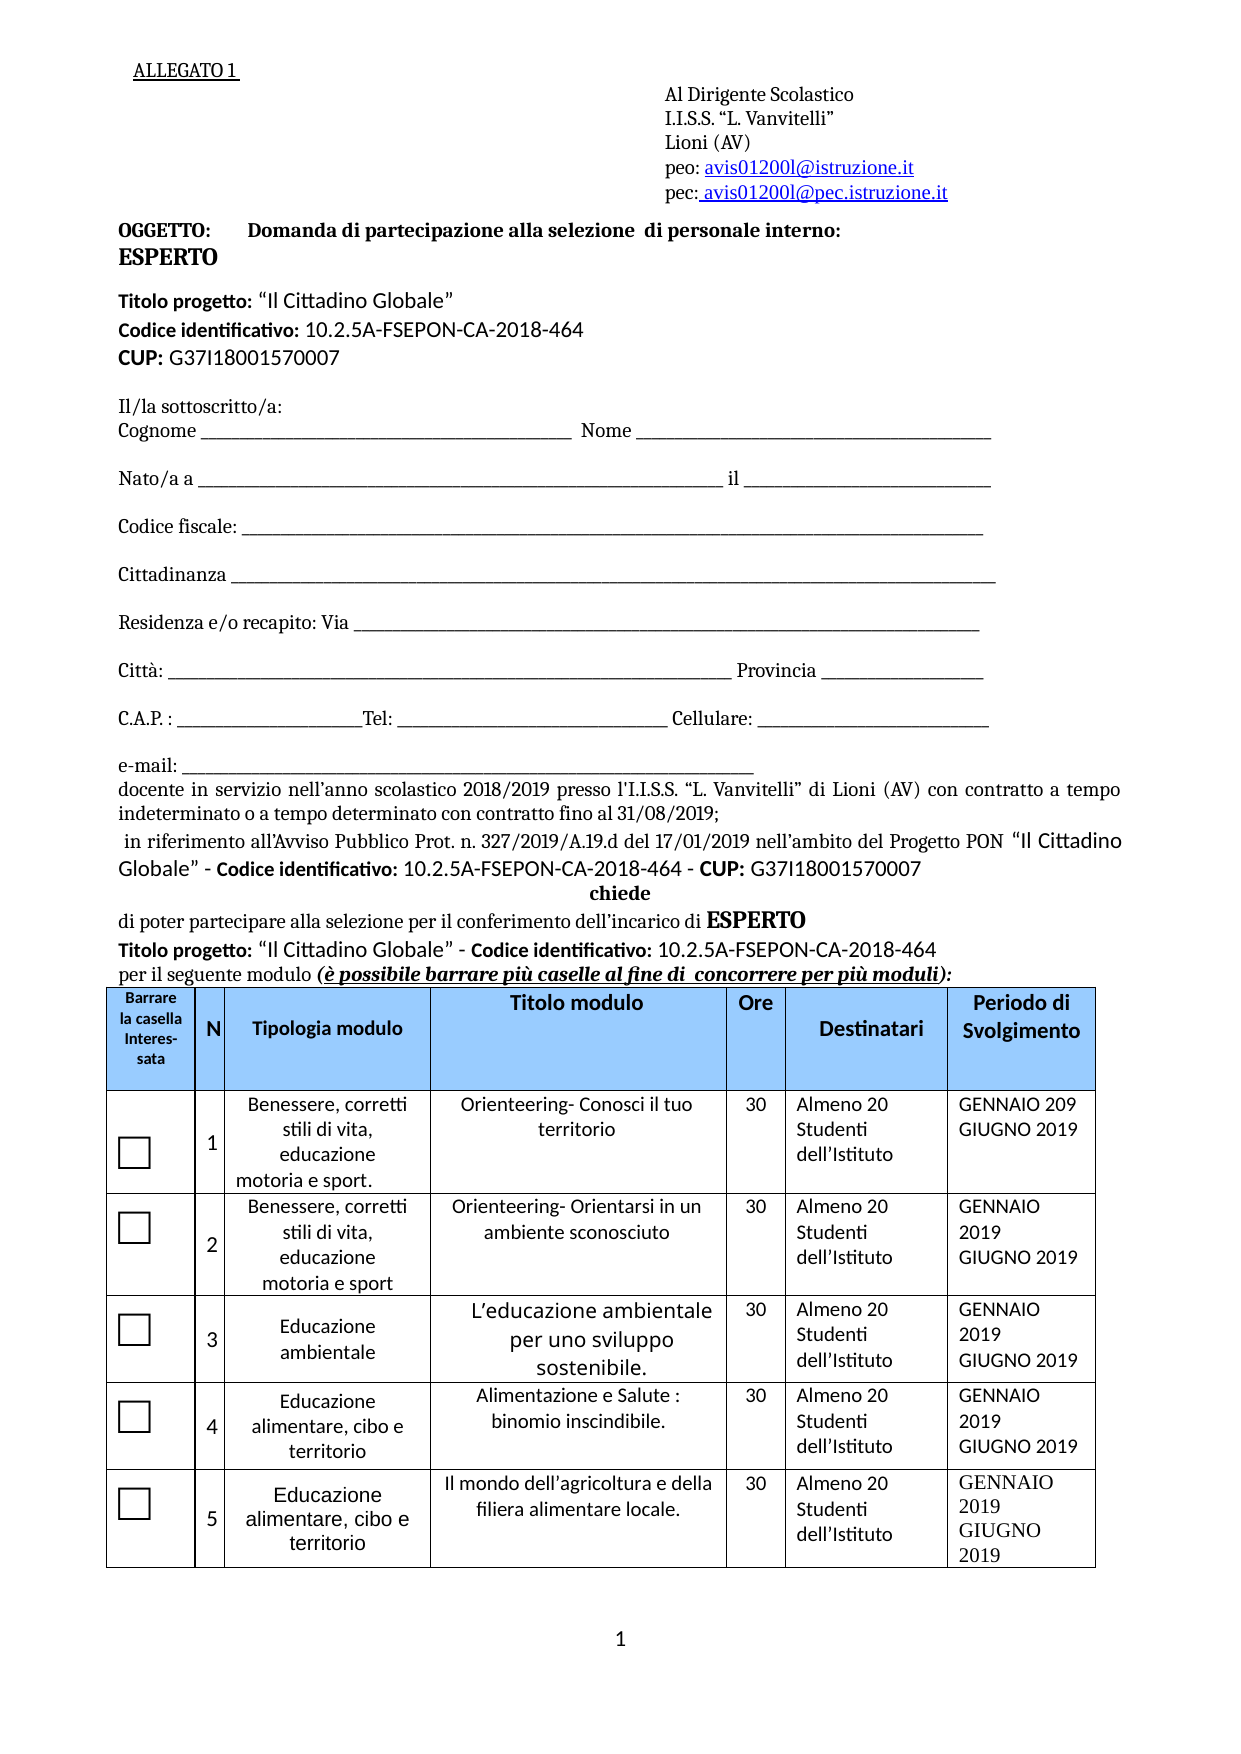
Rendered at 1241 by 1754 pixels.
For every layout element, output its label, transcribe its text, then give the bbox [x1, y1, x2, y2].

table_cell 30 [727, 1194, 785, 1295]
table_cell 30 [727, 1470, 785, 1567]
table_cell 2 [196, 1194, 224, 1295]
table_cell GENNAIO 209 GIUGNO 2019 [948, 1091, 1095, 1192]
text ESPERTO [118, 243, 1122, 271]
text chiede [118, 882, 1122, 906]
text I.I.S.S. “L. Vanvitelli” [664, 107, 1122, 131]
table_header Ore [727, 988, 785, 1090]
table_cell □ [107, 1194, 194, 1295]
table_cell 5 [196, 1470, 224, 1567]
table_cell Almeno 20 Studenti dell’Istituto [786, 1194, 947, 1295]
text OGGETTO: Domanda di partecipazione alla selezione di personale interno: [118, 219, 1122, 243]
text docente in servizio nell’anno scolastico 2018/2019 presso l'I.I.S.S. “L. Vanvitelli” di Lioni (AV) con contratto a tempo indeterminato o a tempo determinato con contratto fino al 31/08/2019; [118, 778, 1122, 826]
table_cell 4 [196, 1383, 224, 1469]
text di poter partecipare alla selezione per il conferimento dell’incarico di ESPERTO [118, 906, 1122, 935]
table_cell Educazione alimentare, cibo e territorio [225, 1383, 430, 1469]
table_cell 30 [727, 1091, 785, 1192]
table_cell Almeno 20 Studenti dell’Istituto [786, 1296, 947, 1382]
table_header Destinatari [786, 988, 947, 1090]
text ALLEGATO 1 [133, 59, 1122, 83]
text Cittadinanza ___________________________________________________________________________________________________ [118, 562, 1122, 586]
table_cell GENNAIO 2019 GIUGNO 2019 [948, 1470, 1095, 1567]
text C.A.P. : ________________________Tel: ___________________________________ Cellulare: ______________________________ [118, 706, 1122, 730]
text Cognome ________________________________________________ Nome ______________________________________________ [118, 419, 1122, 443]
table_header Tipologia modulo [225, 988, 430, 1090]
text per il seguente modulo (è possibile barrare più caselle al fine di concorrere per più moduli): [118, 963, 1122, 987]
table_cell Il mondo dell’agricoltura e della filiera alimentare locale. [431, 1470, 726, 1567]
table_cell Orienteering- Conosci il tuo territorio [431, 1091, 726, 1192]
text in riferimento all’Avviso Pubblico Prot. n. 327/2019/A.19.d del 17/01/2019 nell’ambito del Progetto PON “Il Cittadino Globale” - Codice identificativo: 10.2.5A-FSEPON-CA-2018-464 - CUP: G37I18001570007 [118, 826, 1122, 882]
text Codice identificativo: 10.2.5A-FSEPON-CA-2018-464 [118, 315, 1122, 343]
text CUP: G37I18001570007 [118, 343, 1122, 371]
text Città: _________________________________________________________________________ Provincia _____________________ [118, 658, 1122, 682]
table_cell Alimentazione e Salute : binomio inscindibile. [431, 1383, 726, 1469]
table_cell Educazione alimentare, cibo e territorio [225, 1470, 430, 1567]
table_header Periodo di Svolgimento [948, 988, 1095, 1090]
text Codice fiscale: ________________________________________________________________________________________________ [118, 514, 1122, 538]
table_cell 30 [727, 1383, 785, 1469]
table_cell Benessere, corretti stili di vita, educazione motoria e sport [225, 1194, 430, 1295]
table_cell [431, 1296, 726, 1382]
text Lioni (AV) [664, 131, 1122, 155]
text Residenza e/o recapito: Via _________________________________________________________________________________ [118, 610, 1122, 634]
text Titolo progetto: “Il Cittadino Globale” [118, 287, 1122, 315]
table_cell GENNAIO 2019 GIUGNO 2019 [948, 1383, 1095, 1469]
text pec: avis01200l@pec.istruzione.it [664, 179, 1122, 204]
text e-mail: __________________________________________________________________________ [118, 754, 1122, 778]
table_cell Orienteering- Orientarsi in un ambiente sconosciuto [431, 1194, 726, 1295]
text Al Dirigente Scolastico [664, 83, 1122, 107]
table_cell Almeno 20 Studenti dell’Istituto [786, 1091, 947, 1192]
table_cell □ [107, 1296, 194, 1382]
table_cell Almeno 20 Studenti dell’Istituto [786, 1383, 947, 1469]
table_cell 3 [196, 1296, 224, 1382]
table_cell Educazione ambientale [225, 1296, 430, 1382]
text peo: avis01200l@istruzione.it [664, 155, 1122, 179]
table_cell 1 [196, 1091, 224, 1192]
table_cell □ [107, 1383, 194, 1469]
table_cell GENNAIO 2019 GIUGNO 2019 [948, 1194, 1095, 1295]
table_cell □ [107, 1091, 194, 1192]
table_cell Benessere, corretti stili di vita, educazione motoria e sport. [225, 1091, 430, 1192]
table_cell GENNAIO 2019 GIUGNO 2019 [948, 1296, 1095, 1382]
text Il/la sottoscritto/a: [118, 395, 1122, 419]
table_header Titolo modulo [431, 988, 726, 1090]
table_cell □ [107, 1470, 194, 1567]
table_header Barrare la casella Interes-sata [107, 988, 194, 1090]
text Nato/a a ____________________________________________________________________ il ________________________________ [118, 467, 1122, 491]
text Titolo progetto: “Il Cittadino Globale” - Codice identificativo: 10.2.5A-FSEPON-CA-2018-464 [118, 935, 1122, 963]
table_header N [196, 988, 224, 1090]
table_cell Almeno 20 Studenti dell’Istituto [786, 1470, 947, 1567]
table_cell 30 [727, 1296, 785, 1382]
